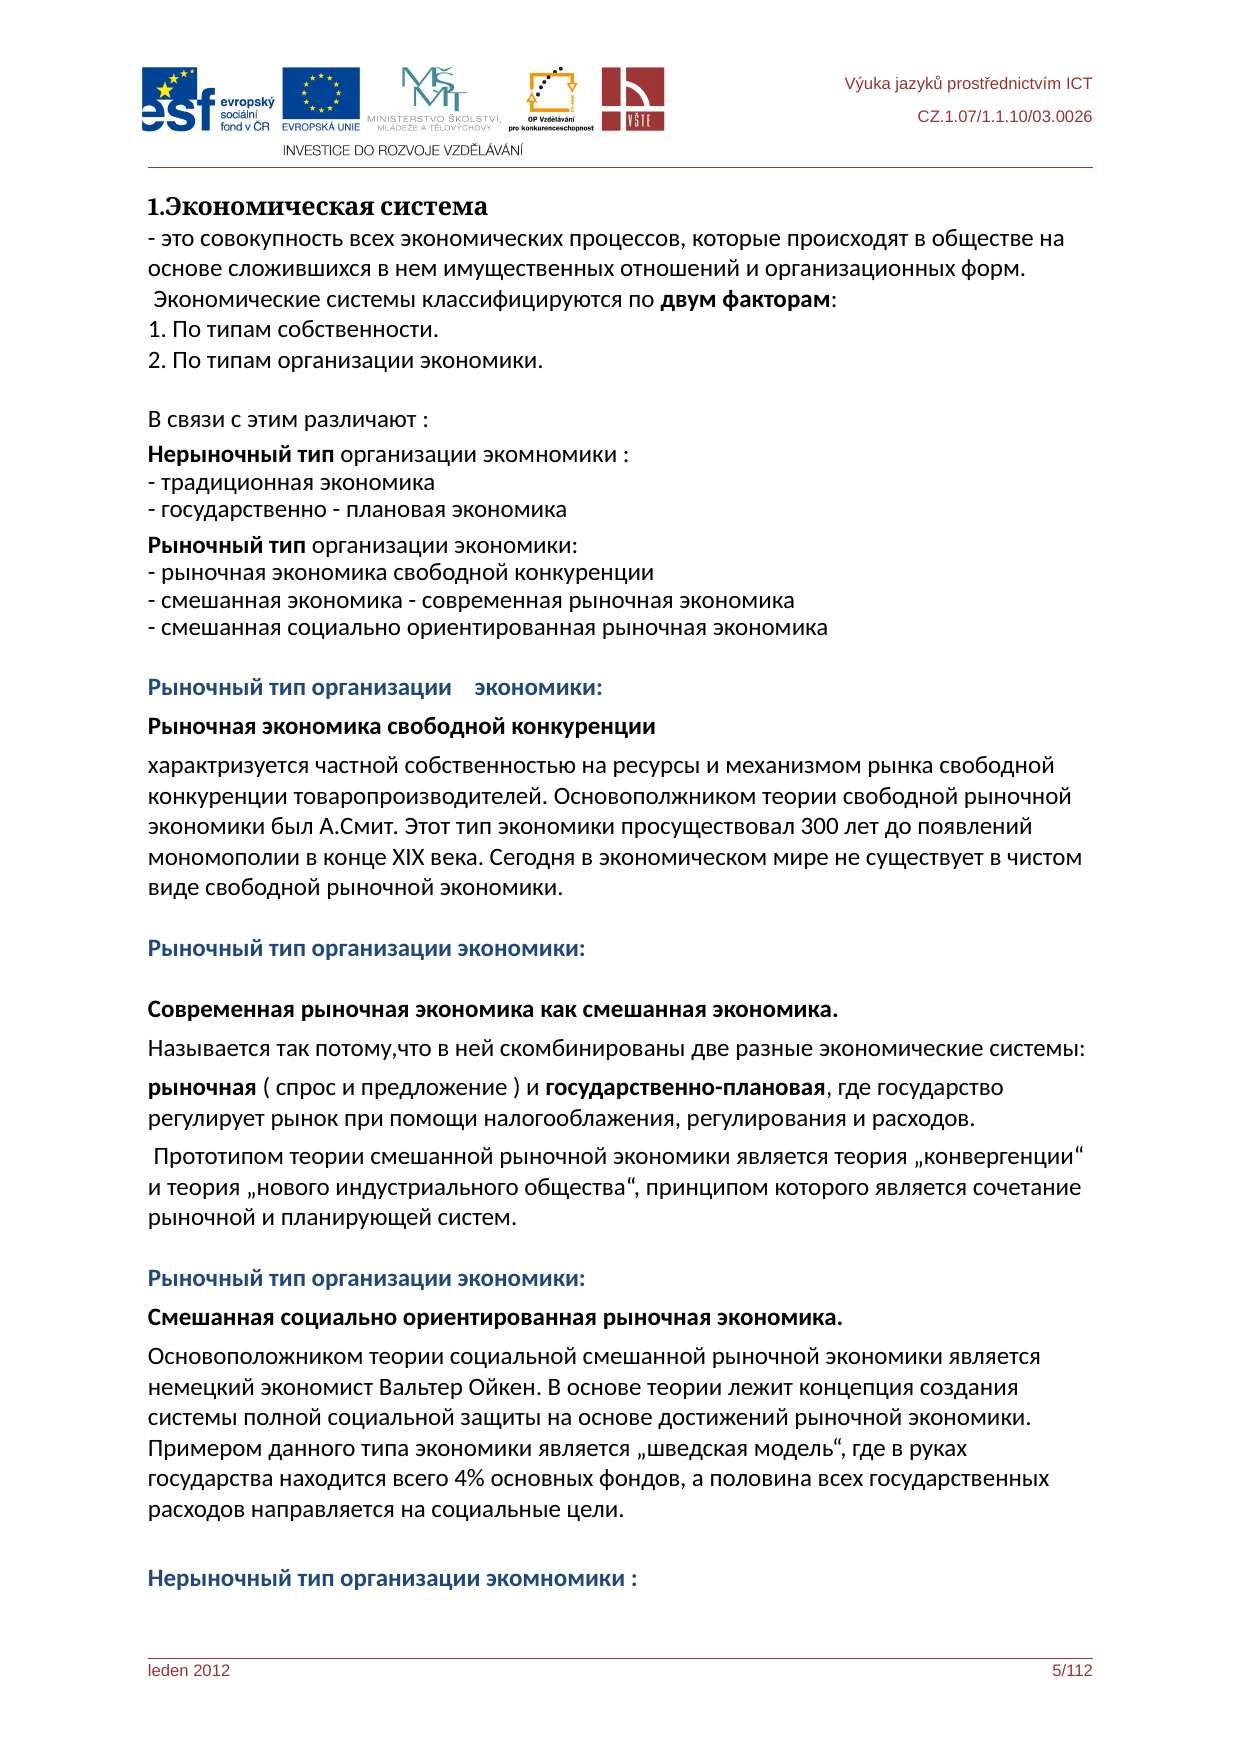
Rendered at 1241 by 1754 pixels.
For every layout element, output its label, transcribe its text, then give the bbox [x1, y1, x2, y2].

text - рыночная экономика свободной конкуренции [148, 559, 1093, 586]
text Прототипом теории смешанной рыночной экономики является теория „конвергенции“ и теория „нового индустриального общества“, принципом которого является сочетание рыночной и планирующей систем. [148, 1141, 1093, 1232]
text Рыночный тип организации экономики: [148, 1263, 1093, 1293]
text В связи с этим различают : [148, 405, 1093, 433]
text 1. По типам собственности. [148, 314, 1093, 344]
text Рыночный тип организации экономики: [148, 932, 1093, 963]
text Нерыночный тип организации экомномики : [148, 1562, 1093, 1593]
text Экономические системы классифицируются по двум факторам: [148, 283, 1093, 314]
text Называется так потому,что в ней скомбинированы две разные экономические системы: [148, 1032, 1093, 1063]
text 2. По типам организации экономики. [148, 344, 1093, 375]
text - это совокупность всех экономических процессов, которые происходят в обществе на основе сложившихся в нем имущественных отношений и oрганизационных форм. [148, 222, 1093, 283]
text рыночная ( спрос и предложение ) и государственно-плановая, где государство регулирует рынок при помощи налогооблажения, регулирования и расходов. [148, 1071, 1093, 1132]
text - смешанная социально ориентированная рыночная экономика [148, 614, 1093, 641]
text Нерыночный тип организации экомномики : [148, 441, 1093, 468]
text Рыночный тип организации экономики: [148, 531, 1093, 559]
text - традиционная экономика [148, 468, 1093, 496]
text Cмешанная социально ориентированная рыночная экономика. [148, 1301, 1093, 1332]
text Современная рыночная экономика как смешанная экономика. [148, 993, 1093, 1024]
text Pыночная экономика свободной конкуренции [148, 710, 1093, 741]
text - государственно - плановая экономика [148, 496, 1093, 523]
text - смешанная экономика - современная рыночная экономика [148, 586, 1093, 614]
text Основоположником теории социальной смешанной рыночной экономики является немецкий экономист Вальтер Ойкен. В основе теории лежит концепция создания системы полной социальной защиты на основе достижений рыночной экономики. Примером данного типа экономики является „шведская модель“, где в руках государства находится всего 4% основных фондов, а половина всех государственных расходов направляется на социальные цели. [148, 1340, 1093, 1523]
picture [120, 65, 686, 160]
text Рыночный тип организации экономики: [148, 672, 1093, 702]
subtitle 1.Экономическая система [148, 193, 1093, 222]
text характризуется частной собственностью на ресурсы и механизмом рынка свободной конкуренции товаропроизводителей. Основополжником теории свободной рыночной экономики был А.Смит. Этот тип экономики просуществовал 300 лет до появлений мономополии в конце ХIХ века. Сегодня в экономическом мире не существует в чистом виде свободной рыночной экономики. [148, 749, 1093, 902]
